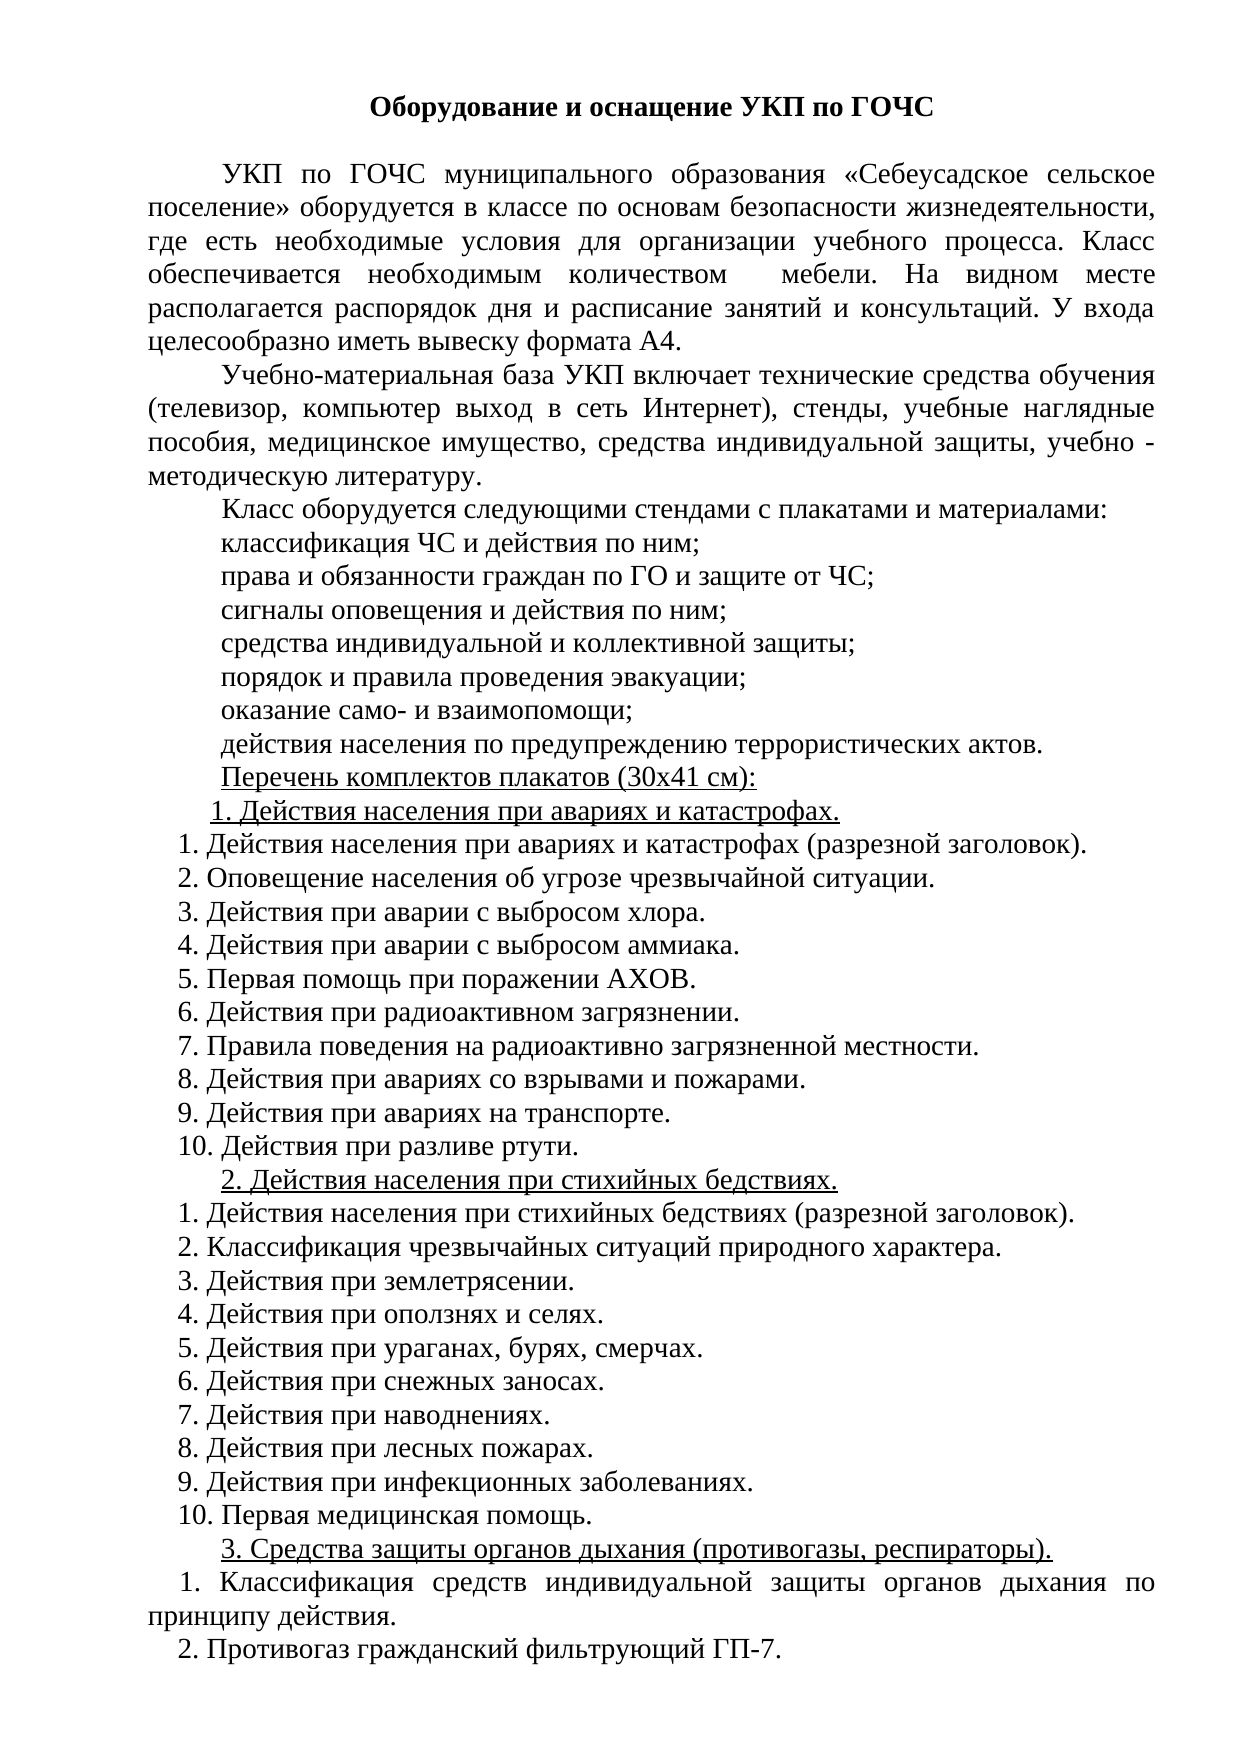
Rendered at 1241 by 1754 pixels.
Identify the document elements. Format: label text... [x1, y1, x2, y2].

text 10. Действия при разливе ртути. [148, 1128, 1156, 1162]
text 2. Противогаз гражданский фильтрующий ГП-7. [148, 1632, 1156, 1665]
text 10. Первая медицинская помощь. [148, 1497, 1156, 1531]
text 2. Оповещение населения об угрозе чрезвычайной ситуации. [148, 860, 1156, 894]
text 9. Действия при инфекционных заболеваниях. [148, 1464, 1156, 1497]
text Перечень комплектов плакатов (30х41 см): [148, 759, 1156, 793]
text сигналы оповещения и действия по ним; [148, 592, 1156, 625]
text 6. Действия при снежных заносах. [148, 1363, 1156, 1397]
text 2. Классификация чрезвычайных ситуаций природного характера. [148, 1229, 1156, 1263]
text права и обязанности граждан по ГО и защите от ЧС; [148, 558, 1156, 592]
text 3. Действия при землетрясении. [148, 1263, 1156, 1296]
text 3. Действия при аварии с выбросом хлора. [148, 894, 1156, 927]
text Оборудование и оснащение УКП по ГОЧС [148, 89, 1156, 122]
text 8. Действия при лесных пожарах. [148, 1430, 1156, 1464]
text 3. Средства защиты органов дыхания (противогазы, респираторы). [148, 1531, 1156, 1564]
text классификация ЧС и действия по ним; [148, 525, 1156, 558]
text 4. Действия при оползнях и селях. [148, 1296, 1156, 1330]
text 1. Действия населения при стихийных бедствиях (разрезной заголовок). [148, 1196, 1156, 1229]
text 2. Действия населения при стихийных бедствиях. [148, 1162, 1156, 1196]
text 5. Действия при ураганах, бурях, смерчах. [148, 1330, 1156, 1363]
text Учебно-материальная база УКП включает технические средства обучения (телевизор, компьютер выход в сеть Интернет), стенды, учебные наглядные пособия, медицинское имущество, средства индивидуальной защиты, учебно - методическую литературу. [148, 357, 1156, 491]
text Класс оборудуется следующими стендами с плакатами и материалами: [148, 491, 1156, 525]
text порядок и правила проведения эвакуации; [148, 659, 1156, 692]
text 8. Действия при авариях со взрывами и пожарами. [148, 1061, 1156, 1095]
text 1. Действия населения при авариях и катастрофах. [148, 793, 1156, 827]
text средства индивидуальной и коллективной защиты; [148, 625, 1156, 659]
text 9. Действия при авариях на транспорте. [148, 1095, 1156, 1128]
text 7. Действия при наводнениях. [148, 1397, 1156, 1430]
text оказание само- и взаимопомощи; [148, 692, 1156, 726]
text 1. Классификация средств индивидуальной защиты органов дыхания по принципу действия. [148, 1564, 1156, 1632]
text 1. Действия населения при авариях и катастрофах (разрезной заголовок). [148, 827, 1156, 860]
text УКП по ГОЧС муниципального образования «Себеусадское сельское поселение» оборудуется в классе по основам безопасности жизнедеятельности, где есть необходимые условия для организации учебного процесса. Класс обеспечивается необходимым количеством мебели. На видном месте располагается распорядок дня и расписание занятий и консультаций. У входа целесообразно иметь вывеску формата А4. [148, 156, 1156, 357]
text 5. Первая помощь при поражении АХОВ. [148, 961, 1156, 994]
text 4. Действия при аварии с выбросом аммиака. [148, 927, 1156, 961]
text 7. Правила поведения на радиоактивно загрязненной местности. [148, 1028, 1156, 1061]
text 6. Действия при радиоактивном загрязнении. [148, 994, 1156, 1028]
text действия населения по предупреждению террористических актов. [148, 726, 1156, 759]
